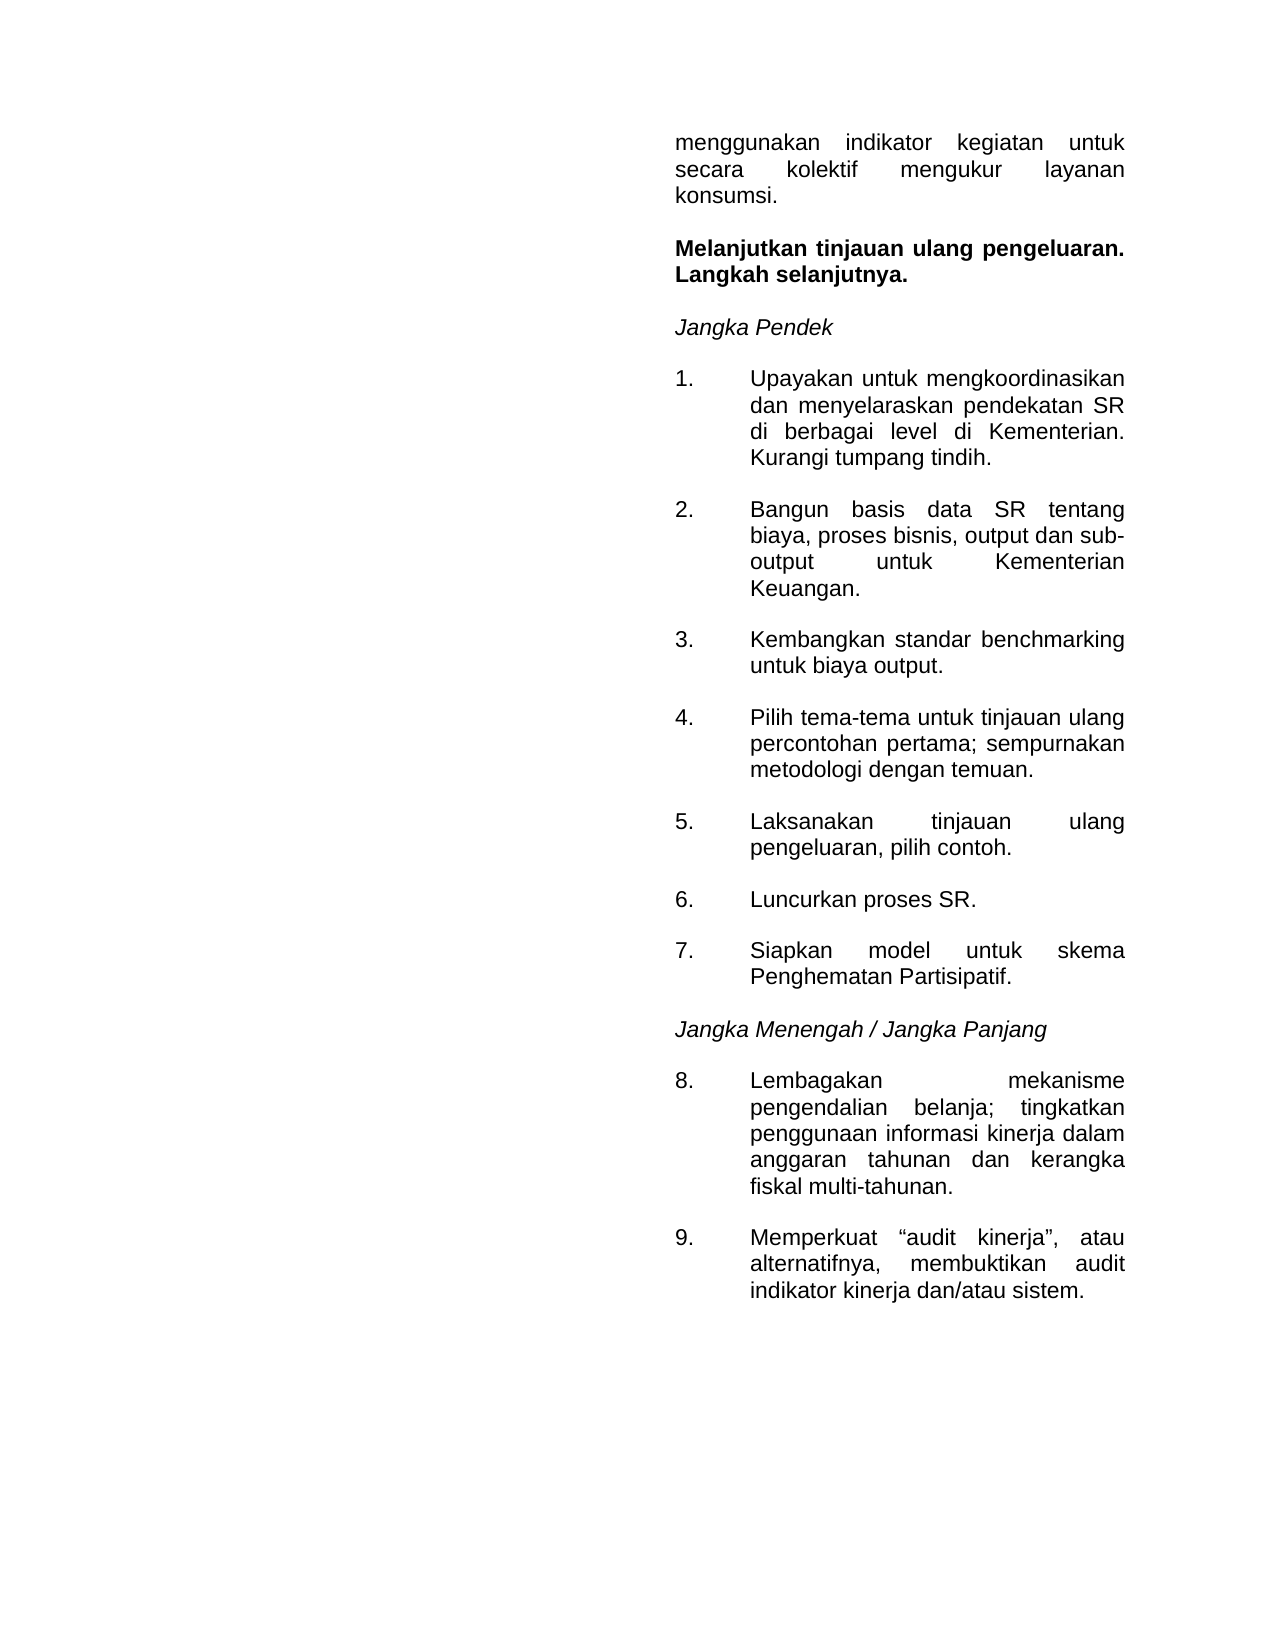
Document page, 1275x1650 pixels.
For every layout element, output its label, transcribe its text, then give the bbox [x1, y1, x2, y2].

text 6. Luncurkan proses SR. [675, 886, 1125, 912]
text 5. Laksanakan tinjauan ulang pengeluaran, pilih contoh. [675, 808, 1125, 861]
text 4. Pilih tema-tema untuk tinjauan ulang percontohan pertama; sempurnakan metodologi dengan temuan. [675, 704, 1125, 783]
text Melanjutkan tinjauan ulang pengeluaran. Langkah selanjutnya. [675, 235, 1125, 287]
text 3. Kembangkan standar benchmarking untuk biaya output. [675, 626, 1125, 679]
text 7. Siapkan model untuk skema Penghematan Partisipatif. [675, 937, 1125, 989]
text menggunakan indikator kegiatan untuk secara kolektif mengukur layanan konsumsi. [675, 129, 1125, 208]
text 8. Lembagakan mekanisme pengendalian belanja; tingkatkan penggunaan informasi kinerja dalam anggaran tahunan dan kerangka fiskal multi-tahunan. [675, 1067, 1125, 1199]
text 1. Upayakan untuk mengkoordinasikan dan menyelaraskan pendekatan SR di berbagai level di Kementerian. Kurangi tumpang tindih. [675, 365, 1125, 471]
text Jangka Menengah / Jangka Panjang [675, 1016, 1125, 1042]
text Jangka Pendek [675, 314, 1125, 340]
text 2. Bangun basis data SR tentang biaya, proses bisnis, output dan sub-output untuk Kementerian Keuangan. [675, 496, 1125, 601]
text 9. Memperkuat “audit kinerja”, atau alternatifnya, membuktikan audit indikator kinerja dan/atau sistem. [675, 1224, 1125, 1303]
